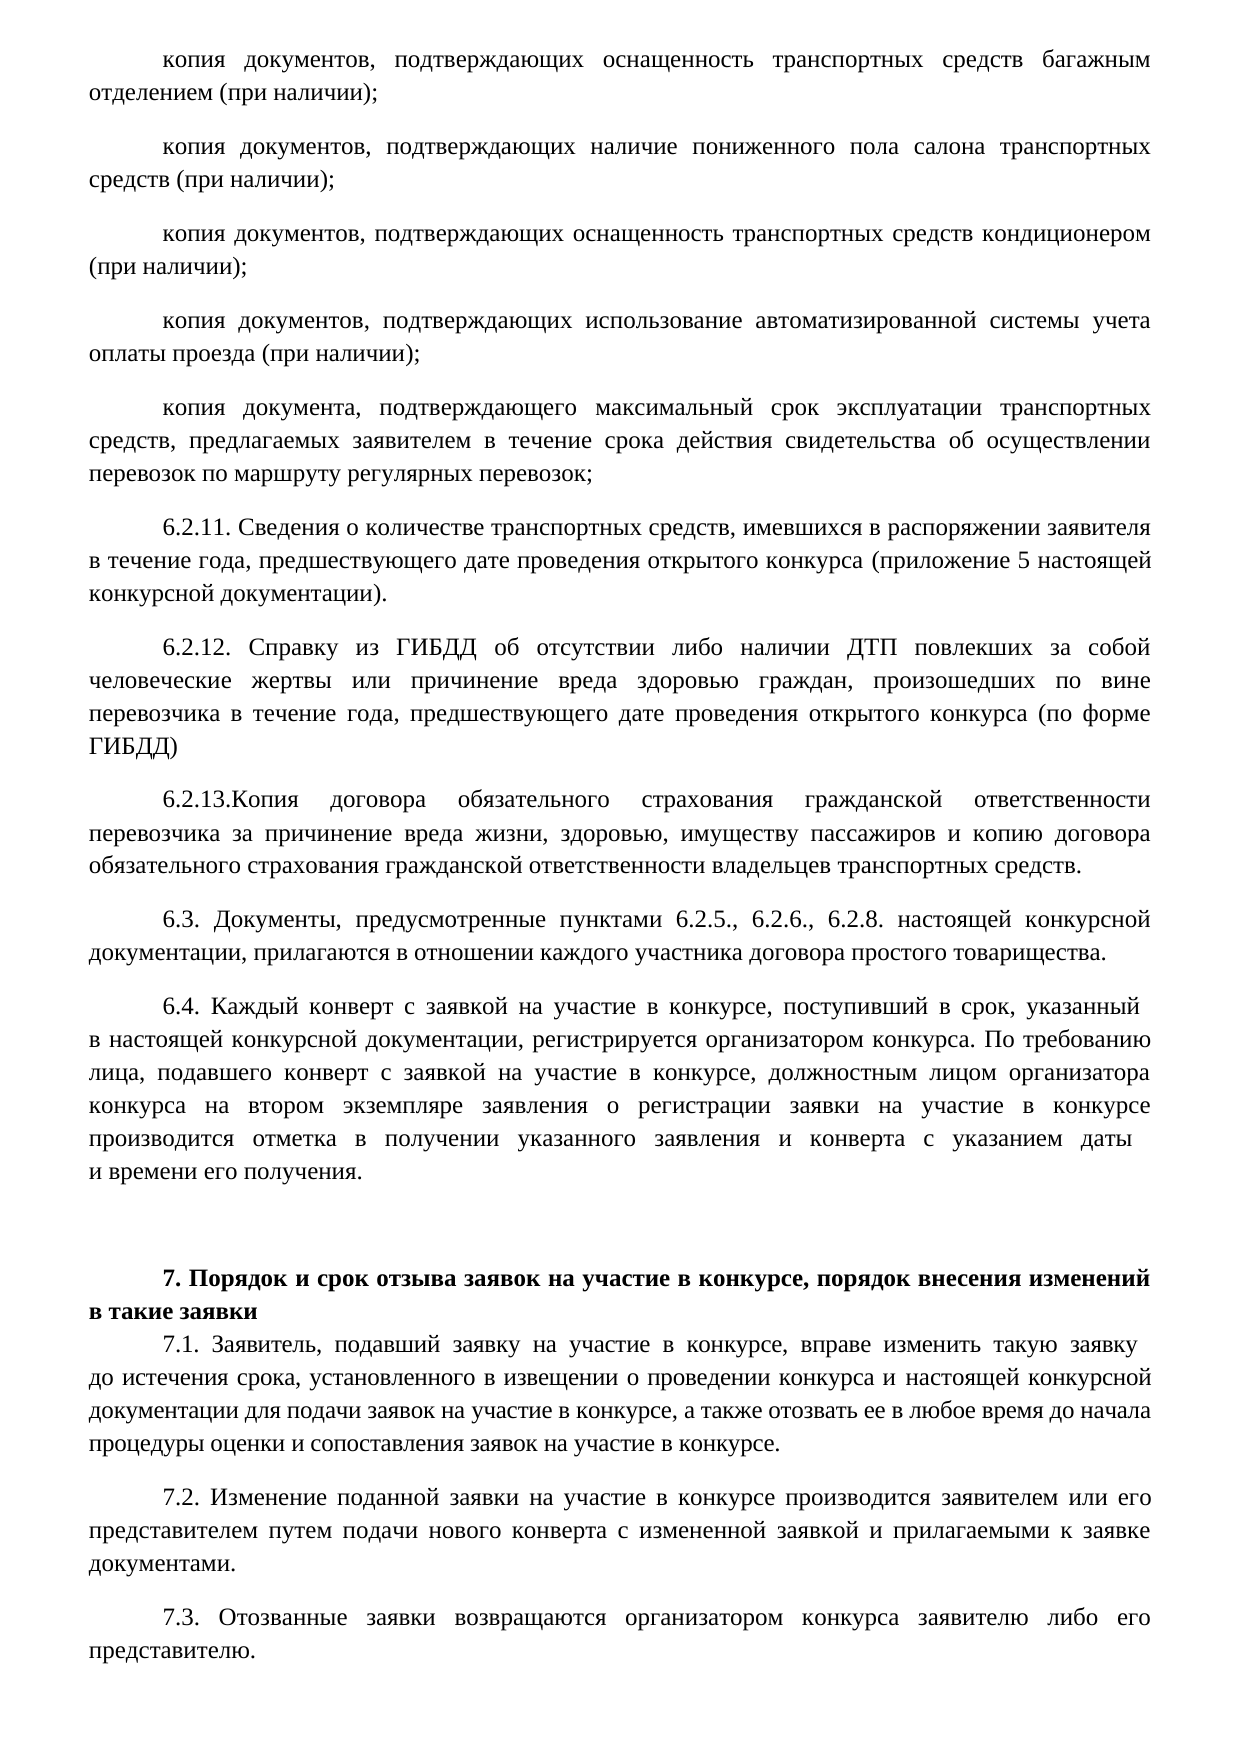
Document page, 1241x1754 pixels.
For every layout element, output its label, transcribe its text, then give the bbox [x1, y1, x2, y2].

text 6.2.12. Справку из ГИБДД об отсутствии либо наличии ДТП повлекших за собой человеческие жертвы или причинение вреда здоровью граждан, произошедших по вине перевозчика в течение года, предшествующего дате проведения открытого конкурса (по форме ГИБДД) [89, 632, 1152, 759]
text 7.2. Изменение поданной заявки на участие в конкурсе производится заявителем или его представителем путем подачи нового конверта с измененной заявкой и прилагаемыми к заявке документами. [89, 1482, 1152, 1577]
text 7.1. Заявитель, подавший заявку на участие в конкурсе, вправе изменить такую заявку до истечения срока, установленного в извещении о проведении конкурса и настоящей конкурсной документации для подачи заявок на участие в конкурсе, а также отозвать ее в любое время до начала процедуры оценки и сопоставления заявок на участие в конкурсе. [89, 1329, 1152, 1457]
text копия документов, подтверждающих оснащенность транспортных средств багажным отделением (при наличии); [89, 44, 1152, 106]
text копия документов, подтверждающих оснащенность транспортных средств кондиционером (при наличии); [89, 218, 1152, 280]
text копия документов, подтверждающих наличие пониженного пола салона транспортных средств (при наличии); [89, 131, 1152, 193]
text копия документа, подтверждающего максимальный срок эксплуатации транспортных средств, предлагаемых заявителем в течение срока действия свидетельства об осуществлении перевозок по маршруту регулярных перевозок; [89, 392, 1152, 487]
text 6.2.11. Сведения о количестве транспортных средств, имевшихся в распоряжении заявителя в течение года, предшествующего дате проведения открытого конкурса (приложение 5 настоящей конкурсной документации). [89, 512, 1152, 607]
text 6.3. Документы, предусмотренные пунктами 6.2.5., 6.2.6., 6.2.8. настоящей конкурсной документации, прилагаются в отношении каждого участника договора простого товарищества. [89, 904, 1152, 966]
subtitle 7. Порядок и срок отзыва заявок на участие в конкурсе, порядок внесения изменений в такие заявки [89, 1263, 1152, 1325]
text 7.3. Отозванные заявки возвращаются организатором конкурса заявителю либо его представителю. [89, 1602, 1152, 1664]
text копия документов, подтверждающих использование автоматизированной системы учета оплаты проезда (при наличии); [89, 305, 1152, 367]
text 6.4. Каждый конверт с заявкой на участие в конкурсе, поступивший в срок, указанный в настоящей конкурсной документации, регистрируется организатором конкурса. По требованию лица, подавшего конверт с заявкой на участие в конкурсе, должностным лицом организатора конкурса на втором экземпляре заявления о регистрации заявки на участие в конкурсе производится отметка в получении указанного заявления и конверта с указанием даты и времени его получения. [89, 991, 1152, 1185]
text 6.2.13.Копия договора обязательного страхования гражданской ответственности перевозчика за причинение вреда жизни, здоровью, имуществу пассажиров и копию договора обязательного страхования гражданской ответственности владельцев транспортных средств. [89, 784, 1152, 879]
